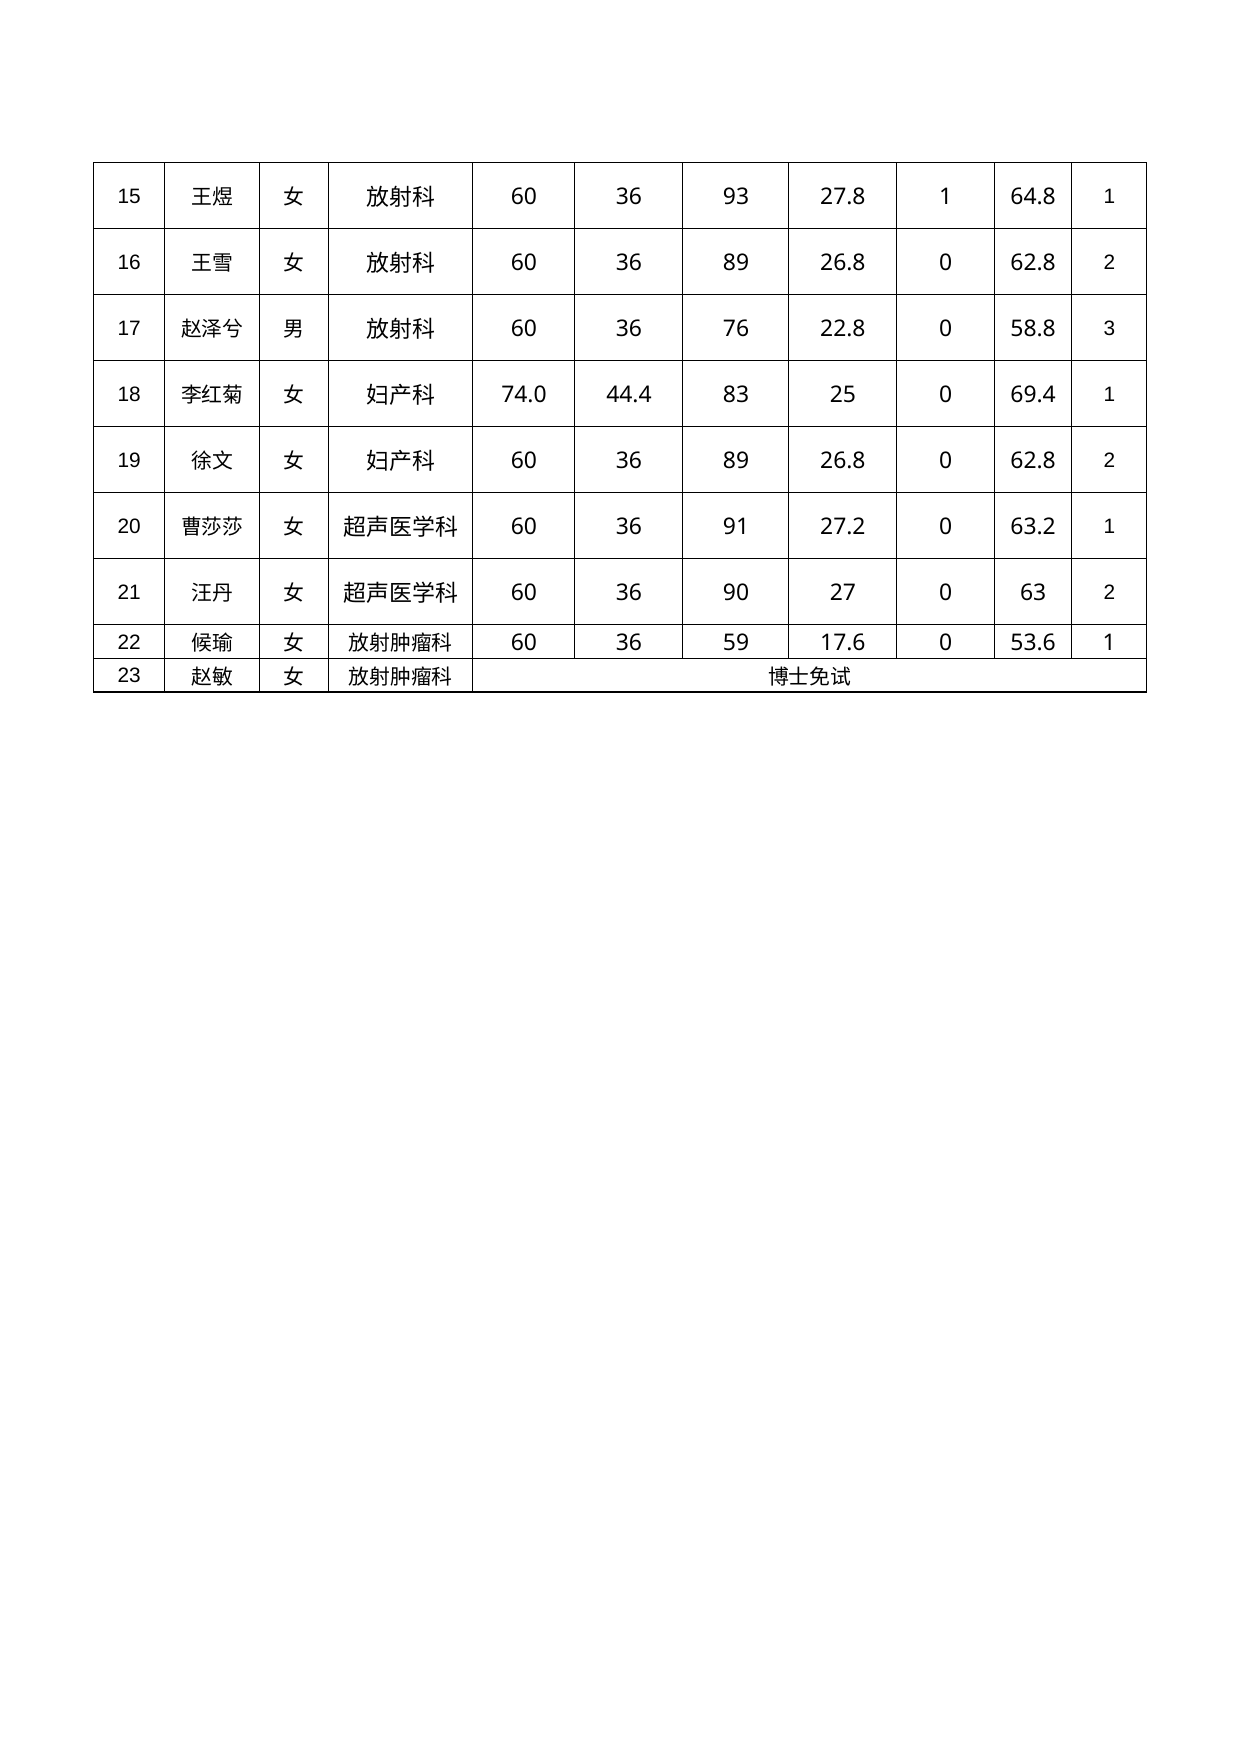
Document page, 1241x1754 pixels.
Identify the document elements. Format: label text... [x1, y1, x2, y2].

table_cell 21 [94, 559, 164, 624]
table_cell 女 [260, 229, 328, 294]
table_cell 36 [575, 559, 682, 624]
table_cell 25 [789, 361, 896, 426]
table_cell 16 [94, 229, 164, 294]
table_cell 23 [94, 659, 164, 691]
table_cell 44.4 [575, 361, 682, 426]
table_cell 36 [575, 295, 682, 360]
table_cell 59 [683, 625, 788, 658]
table_cell 王雪 [165, 229, 259, 294]
table_cell 女 [260, 427, 328, 492]
table_cell 53.6 [995, 625, 1071, 658]
table_cell 放射肿瘤科 [329, 625, 472, 658]
table_cell 0 [897, 295, 994, 360]
table_cell 60 [473, 163, 574, 228]
table_cell 93 [683, 163, 788, 228]
table_cell 女 [260, 659, 328, 691]
table_cell 63.2 [995, 493, 1071, 558]
table_cell 90 [683, 559, 788, 624]
table_cell 放射肿瘤科 [329, 659, 472, 691]
table_cell 女 [260, 625, 328, 658]
table_cell 36 [575, 493, 682, 558]
table_cell 60 [473, 625, 574, 658]
table_cell 女 [260, 559, 328, 624]
table_cell 63 [995, 559, 1071, 624]
table_cell 22.8 [789, 295, 896, 360]
table_cell 女 [260, 493, 328, 558]
table_cell 58.8 [995, 295, 1071, 360]
table_cell 69.4 [995, 361, 1071, 426]
table_cell 15 [94, 163, 164, 228]
table_cell 超声医学科 [329, 559, 472, 624]
table_cell 放射科 [329, 229, 472, 294]
table_cell 1 [1072, 625, 1146, 658]
table_cell 1 [1072, 163, 1146, 228]
table_cell 62.8 [995, 229, 1071, 294]
table_cell 27.2 [789, 493, 896, 558]
table_cell 妇产科 [329, 361, 472, 426]
table_cell 76 [683, 295, 788, 360]
table_cell 27 [789, 559, 896, 624]
table_cell 0 [897, 229, 994, 294]
table_cell 18 [94, 361, 164, 426]
table_cell 20 [94, 493, 164, 558]
table_cell 19 [94, 427, 164, 492]
table_cell 2 [1072, 229, 1146, 294]
table_cell 17.6 [789, 625, 896, 658]
table_cell 0 [897, 625, 994, 658]
table_cell 26.8 [789, 229, 896, 294]
table_cell 60 [473, 559, 574, 624]
table_cell 候瑜 [165, 625, 259, 658]
table_cell 36 [575, 427, 682, 492]
table_cell 17 [94, 295, 164, 360]
table_cell 放射科 [329, 295, 472, 360]
table_cell 27.8 [789, 163, 896, 228]
table_cell 女 [260, 163, 328, 228]
table_cell 22 [94, 625, 164, 658]
table_cell 男 [260, 295, 328, 360]
table_cell 91 [683, 493, 788, 558]
table_cell 0 [897, 361, 994, 426]
table_cell 赵泽兮 [165, 295, 259, 360]
table_cell 徐文 [165, 427, 259, 492]
table_cell 1 [1072, 361, 1146, 426]
table_cell 女 [260, 361, 328, 426]
table_cell 83 [683, 361, 788, 426]
table_cell 89 [683, 229, 788, 294]
table_cell 博士免试 [473, 659, 1146, 691]
table_cell 3 [1072, 295, 1146, 360]
table_cell 2 [1072, 427, 1146, 492]
table_cell 0 [897, 427, 994, 492]
table_cell 60 [473, 427, 574, 492]
table_cell 36 [575, 229, 682, 294]
table_cell 赵敏 [165, 659, 259, 691]
table_cell 1 [1072, 493, 1146, 558]
table_cell 64.8 [995, 163, 1071, 228]
table_cell 62.8 [995, 427, 1071, 492]
table_cell 60 [473, 229, 574, 294]
table_cell 0 [897, 559, 994, 624]
table_cell 60 [473, 493, 574, 558]
table_cell 曹莎莎 [165, 493, 259, 558]
table_cell 60 [473, 295, 574, 360]
table_cell 36 [575, 625, 682, 658]
table_cell 1 [897, 163, 994, 228]
table_cell 汪丹 [165, 559, 259, 624]
table_cell 李红菊 [165, 361, 259, 426]
table_cell 36 [575, 163, 682, 228]
table_cell 王煜 [165, 163, 259, 228]
table_cell 放射科 [329, 163, 472, 228]
table_cell 89 [683, 427, 788, 492]
table_cell 74.0 [473, 361, 574, 426]
table_cell 2 [1072, 559, 1146, 624]
table_cell 妇产科 [329, 427, 472, 492]
table_cell 超声医学科 [329, 493, 472, 558]
table_cell 0 [897, 493, 994, 558]
table_cell 26.8 [789, 427, 896, 492]
